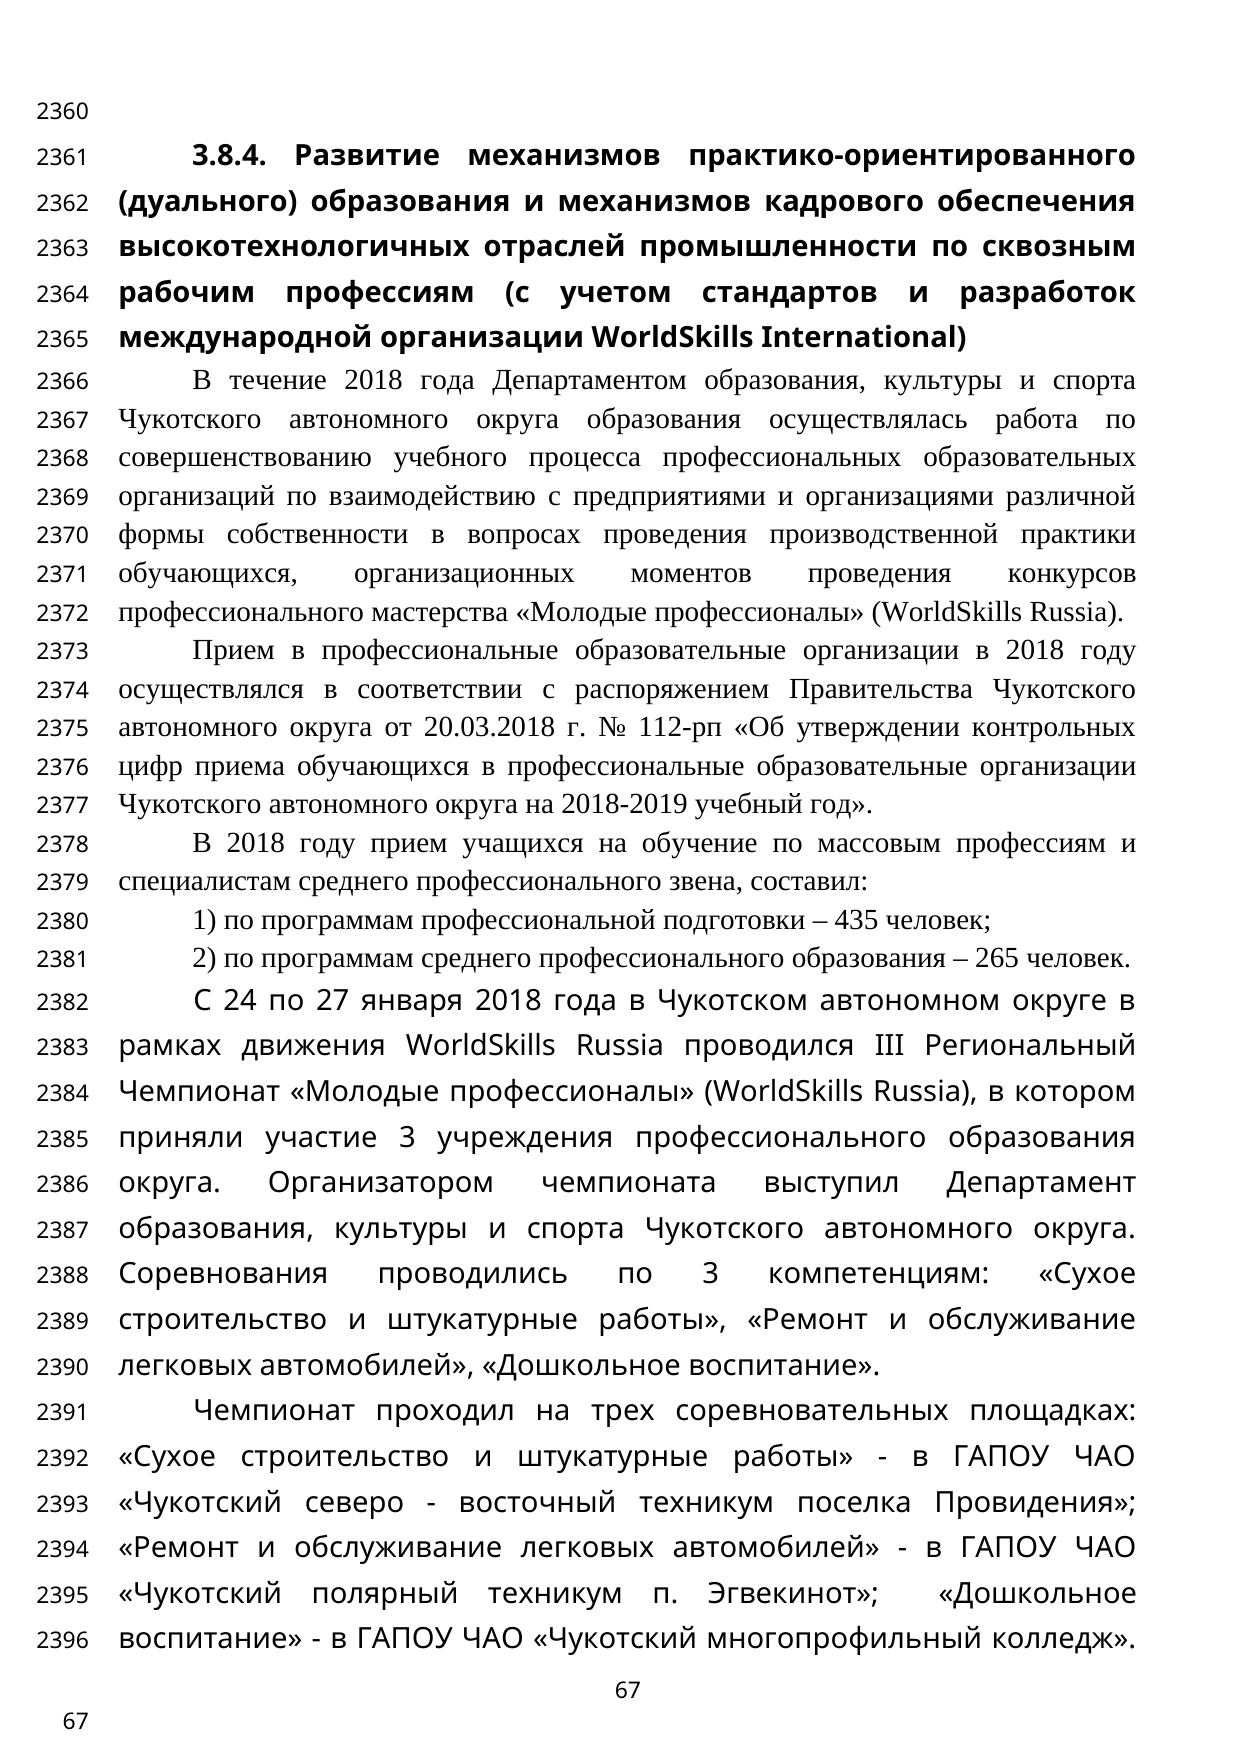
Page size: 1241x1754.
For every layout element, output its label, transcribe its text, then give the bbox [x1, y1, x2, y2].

text 2) по программам среднего профессионального образования – 265 человек. [118, 941, 1137, 974]
text Прием в профессиональные образовательные организации в 2018 году осуществлялся в соответствии с распоряжением Правительства Чукотского автономного округа от 20.03.2018 г. № 112-рп «Об утверждении контрольных цифр приема обучающихся в профессиональные образовательные организации Чукотского автономного округа на 2018-2019 учебный год». [118, 632, 1137, 820]
text 1) по программам профессиональной подготовки – 435 человек; [118, 902, 1137, 936]
text В течение 2018 года Департаментом образования, культуры и спорта Чукотского автономного округа образования осуществлялась работа по совершенствованию учебного процесса профессиональных образовательных организаций по взаимодействию с предприятиями и организациями различной формы собственности в вопросах проведения производственной практики обучающихся, организационных моментов проведения конкурсов профессионального мастерства «Молодые профессионалы» (WorldSkills Russia). [118, 362, 1137, 627]
text С 24 по 27 января 2018 года в Чукотском автономном округе в рамках движения WorldSkills Russia проводился III Региональный Чемпионат «Молодые профессионалы» (WorldSkills Russia), в котором приняли участие 3 учреждения профессионального образования округа. Организатором чемпионата выступил Департамент образования, культуры и спорта Чукотского автономного округа. Соревнования проводились по 3 компетенциям: «Сухое строительство и штукатурные работы», «Ремонт и обслуживание легковых автомобилей», «Дошкольное воспитание». [118, 979, 1137, 1384]
text В 2018 году прием учащихся на обучение по массовым профессиям и специалистам среднего профессионального звена, составил: [118, 825, 1137, 897]
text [118, 1390, 1137, 1657]
subtitle 3.8.4. Развитие механизмов практико-ориентированного (дуального) образования и механизмов кадрового обеспечения высокотехнологичных отраслей промышленности по сквозным рабочим профессиям (с учетом стандартов и разработок международной организации WorldSkills International) [118, 134, 1137, 356]
